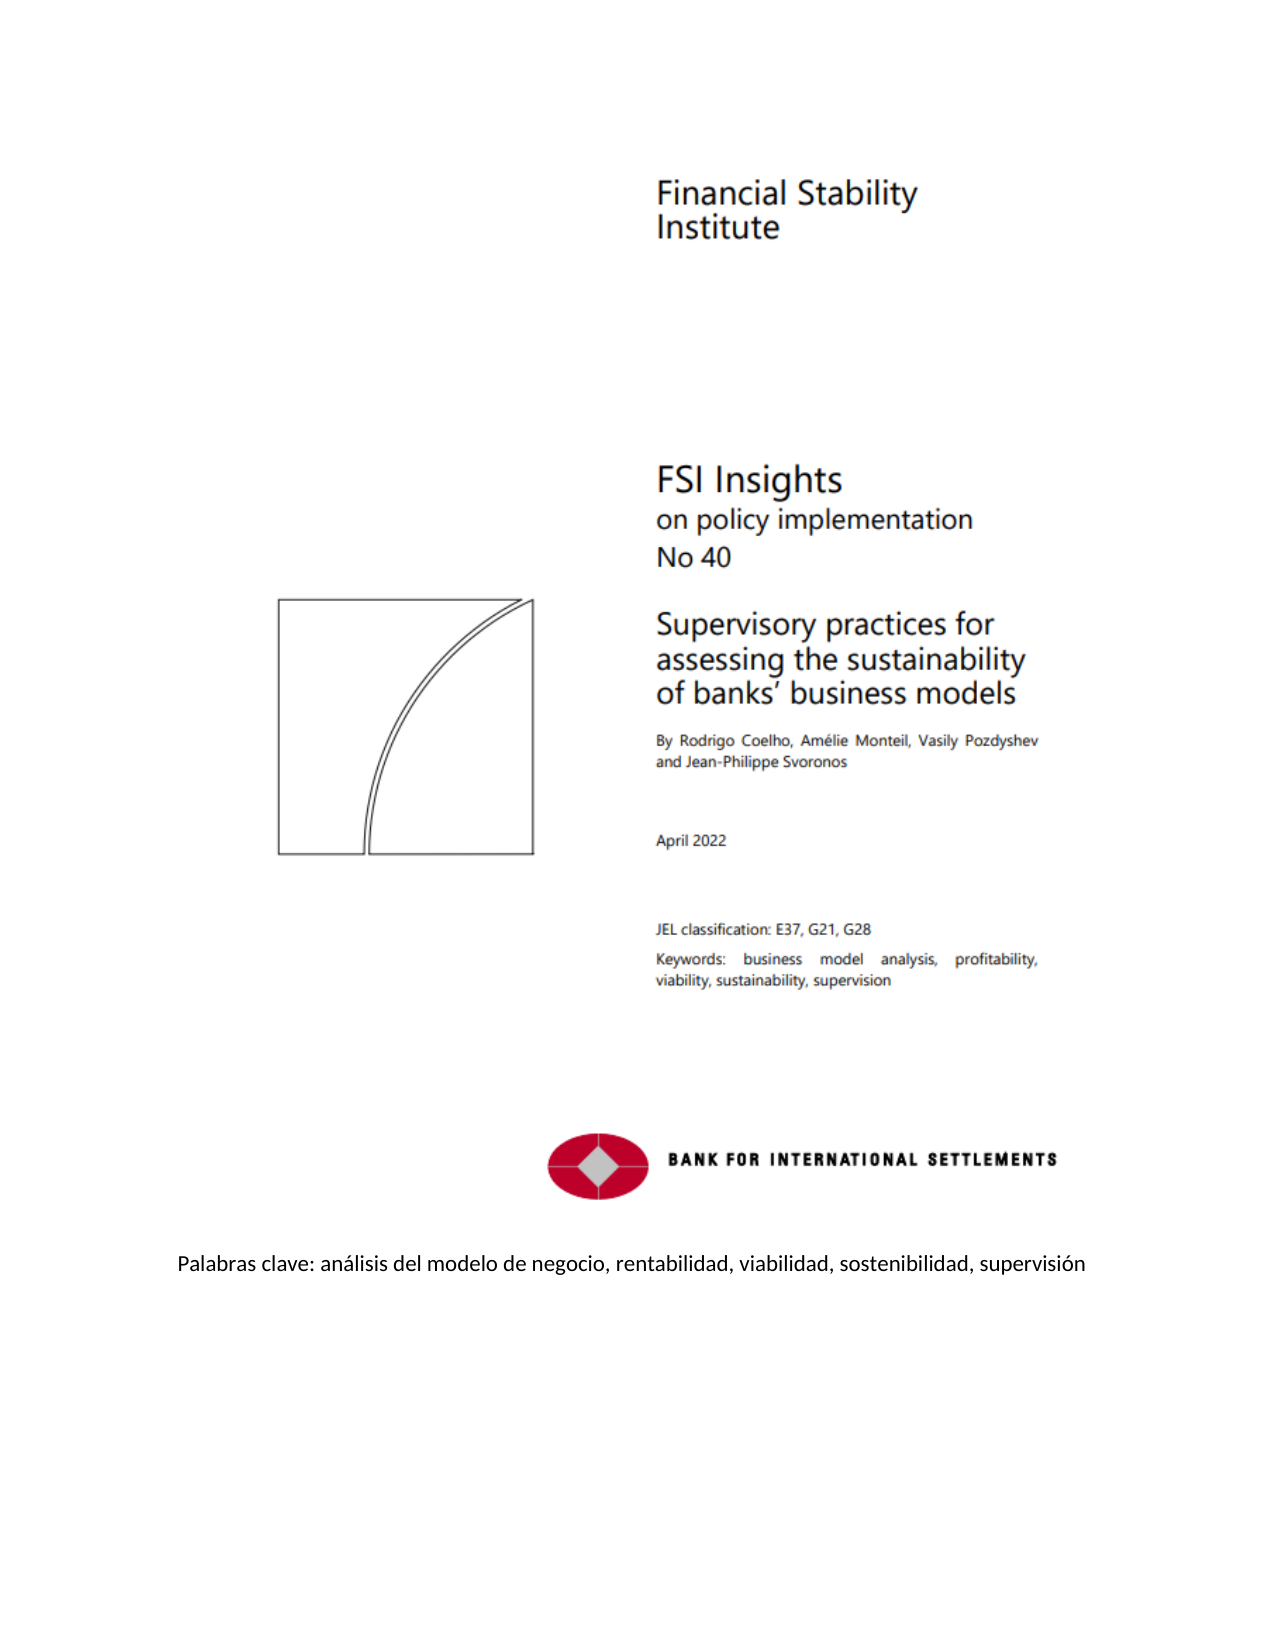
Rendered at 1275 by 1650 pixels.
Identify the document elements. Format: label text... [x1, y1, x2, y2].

text Palabras clave: análisis del modelo de negocio, rentabilidad, viabilidad, sostenibilidad, supervisión [177, 1249, 1098, 1277]
picture [177, 147, 1098, 1231]
